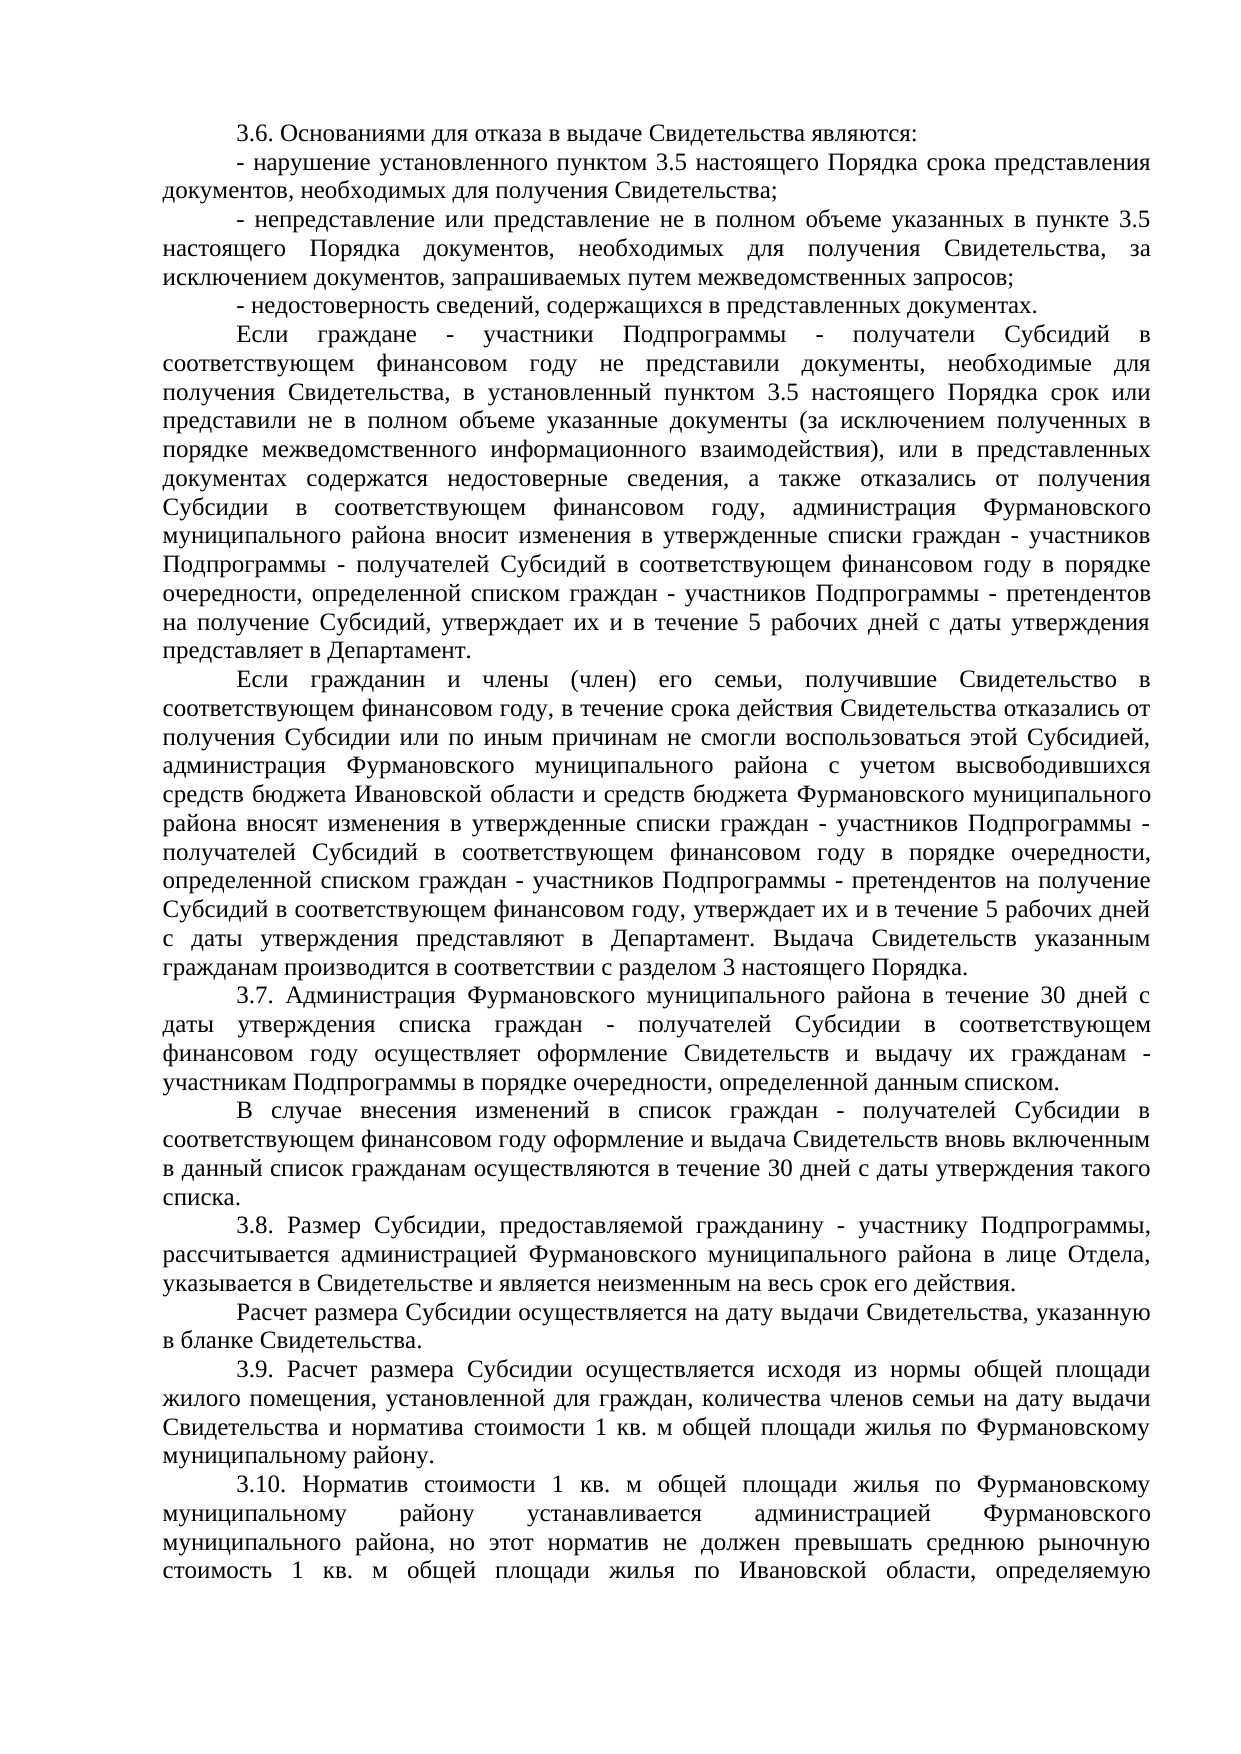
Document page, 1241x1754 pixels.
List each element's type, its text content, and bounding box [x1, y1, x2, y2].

text В случае внесения изменений в список граждан - получателей Субсидии в соответствующем финансовом году оформление и выдача Свидетельств вновь включенным в данный список гражданам осуществляются в течение 30 дней с даты утверждения такого списка. [162, 1096, 1152, 1211]
text Если гражданин и члены (член) его семьи, получившие Свидетельство в соответствующем финансовом году, в течение срока действия Свидетельства отказались от получения Субсидии или по иным причинам не смогли воспользоваться этой Субсидией, администрация Фурмановского муниципального района с учетом высвободившихся средств бюджета Ивановской области и средств бюджета Фурмановского муниципального района вносят изменения в утвержденные списки граждан - участников Подпрограммы - получателей Субсидий в соответствующем финансовом году в порядке очередности, определенной списком граждан - участников Подпрограммы - претендентов на получение Субсидий в соответствующем финансовом году, утверждает их и в течение 5 рабочих дней с даты утверждения представляют в Департамент. Выдача Свидетельств указанным гражданам производится в соответствии с разделом 3 настоящего Порядка. [162, 664, 1152, 981]
text 3.9. Расчет размера Субсидии осуществляется исходя из нормы общей площади жилого помещения, установленной для граждан, количества членов семьи на дату выдачи Свидетельства и норматива стоимости 1 кв. м общей площади жилья по Фурмановскому муниципальному району. [162, 1354, 1152, 1469]
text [162, 1469, 1152, 1584]
text 3.7. Администрация Фурмановского муниципального района в течение 30 дней с даты утверждения списка граждан - получателей Субсидии в соответствующем финансовом году осуществляет оформление Свидетельств и выдачу их гражданам - участникам Подпрограммы в порядке очередности, определенной данным списком. [162, 981, 1152, 1096]
text 3.8. Размер Субсидии, предоставляемой гражданину - участнику Подпрограммы, рассчитывается администрацией Фурмановского муниципального района в лице Отдела, указывается в Свидетельстве и является неизменным на весь срок его действия. [162, 1211, 1152, 1297]
text Если граждане - участники Подпрограммы - получатели Субсидий в соответствующем финансовом году не представили документы, необходимые для получения Свидетельства, в установленный пунктом 3.5 настоящего Порядка срок или представили не в полном объеме указанные документы (за исключением полученных в порядке межведомственного информационного взаимодействия), или в представленных документах содержатся недостоверные сведения, а также отказались от получения Субсидии в соответствующем финансовом году, администрация Фурмановского муниципального района вносит изменения в утвержденные списки граждан - участников Подпрограммы - получателей Субсидий в соответствующем финансовом году в порядке очередности, определенной списком граждан - участников Подпрограммы - претендентов на получение Субсидий, утверждает их и в течение 5 рабочих дней с даты утверждения представляет в Департамент. [162, 319, 1152, 664]
text - непредставление или представление не в полном объеме указанных в пункте 3.5 настоящего Порядка документов, необходимых для получения Свидетельства, за исключением документов, запрашиваемых путем межведомственных запросов; [162, 204, 1152, 291]
text Расчет размера Субсидии осуществляется на дату выдачи Свидетельства, указанную в бланке Свидетельства. [162, 1297, 1152, 1354]
text - недостоверность сведений, содержащихся в представленных документах. [162, 291, 1152, 319]
text - нарушение установленного пунктом 3.5 настоящего Порядка срока представления документов, необходимых для получения Свидетельства; [162, 147, 1152, 204]
text 3.6. Основаниями для отказа в выдаче Свидетельства являются: [162, 118, 1152, 147]
